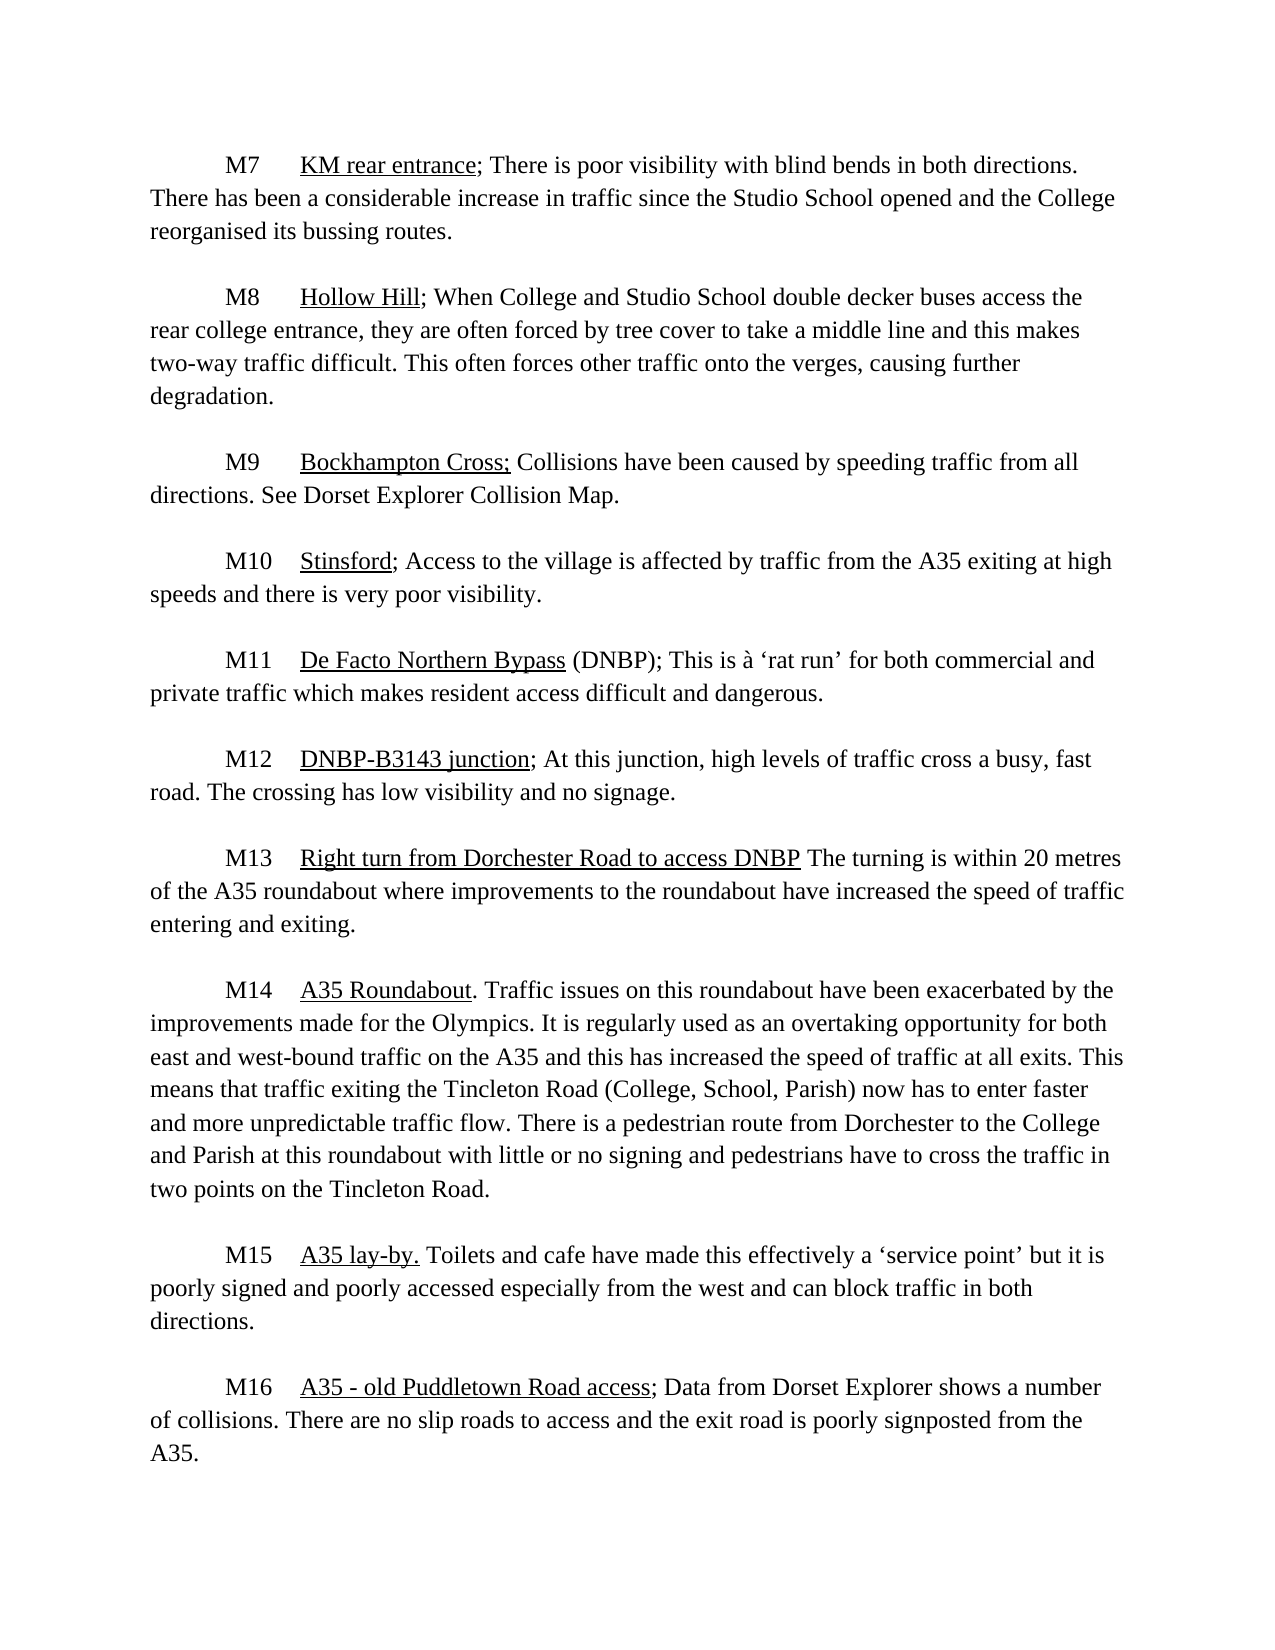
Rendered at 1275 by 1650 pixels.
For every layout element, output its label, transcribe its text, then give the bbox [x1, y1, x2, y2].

text M12 DNBP-B3143 junction; At this junction, high levels of traffic cross a busy, fast road. The crossing has low visibility and no signage. [150, 744, 1125, 806]
text M14 A35 Roundabout. Traffic issues on this roundabout have been exacerbated by the improvements made for the Olympics. It is regularly used as an overtaking opportunity for both east and west-bound traffic on the A35 and this has increased the speed of traffic at all exits. This means that traffic exiting the Tincleton Road (College, School, Parish) now has to enter faster and more unpredictable traffic flow. There is a pedestrian route from Dorchester to the College and Parish at this roundabout with little or no signing and pedestrians have to cross the traffic in two points on the Tincleton Road. [150, 976, 1125, 1202]
text M15 A35 lay-by. Toilets and cafe have made this effectively a ‘service point’ but it is poorly signed and poorly accessed especially from the west and can block traffic in both directions. [150, 1240, 1125, 1334]
text M9 Bockhampton Cross; Collisions have been caused by speeding traffic from all directions. See Dorset Explorer Collision Map. [150, 447, 1125, 509]
text M10 Stinsford; Access to the village is affected by traffic from the A35 exiting at high speeds and there is very poor visibility. [150, 546, 1125, 608]
text M8 Hollow Hill; When College and Studio School double decker buses access the rear college entrance, they are often forced by tree cover to take a middle line and this makes two-way traffic difficult. This often forces other traffic onto the verges, causing further degradation. [150, 282, 1125, 410]
text M13 Right turn from Dorchester Road to access DNBP The turning is within 20 metres of the A35 roundabout where improvements to the roundabout have increased the speed of traffic entering and exiting. [150, 843, 1125, 938]
text M16 A35 - old Puddletown Road access; Data from Dorset Explorer shows a number of collisions. There are no slip roads to access and the exit road is poorly signposted from the A35. [150, 1372, 1125, 1467]
text M11 De Facto Northern Bypass (DNBP); This is à ‘rat run’ for both commercial and private traffic which makes resident access difficult and dangerous. [150, 645, 1125, 707]
text M7 KM rear entrance; There is poor visibility with blind bends in both directions. There has been a considerable increase in traffic since the Studio School opened and the College reorganised its bussing routes. [150, 150, 1125, 245]
